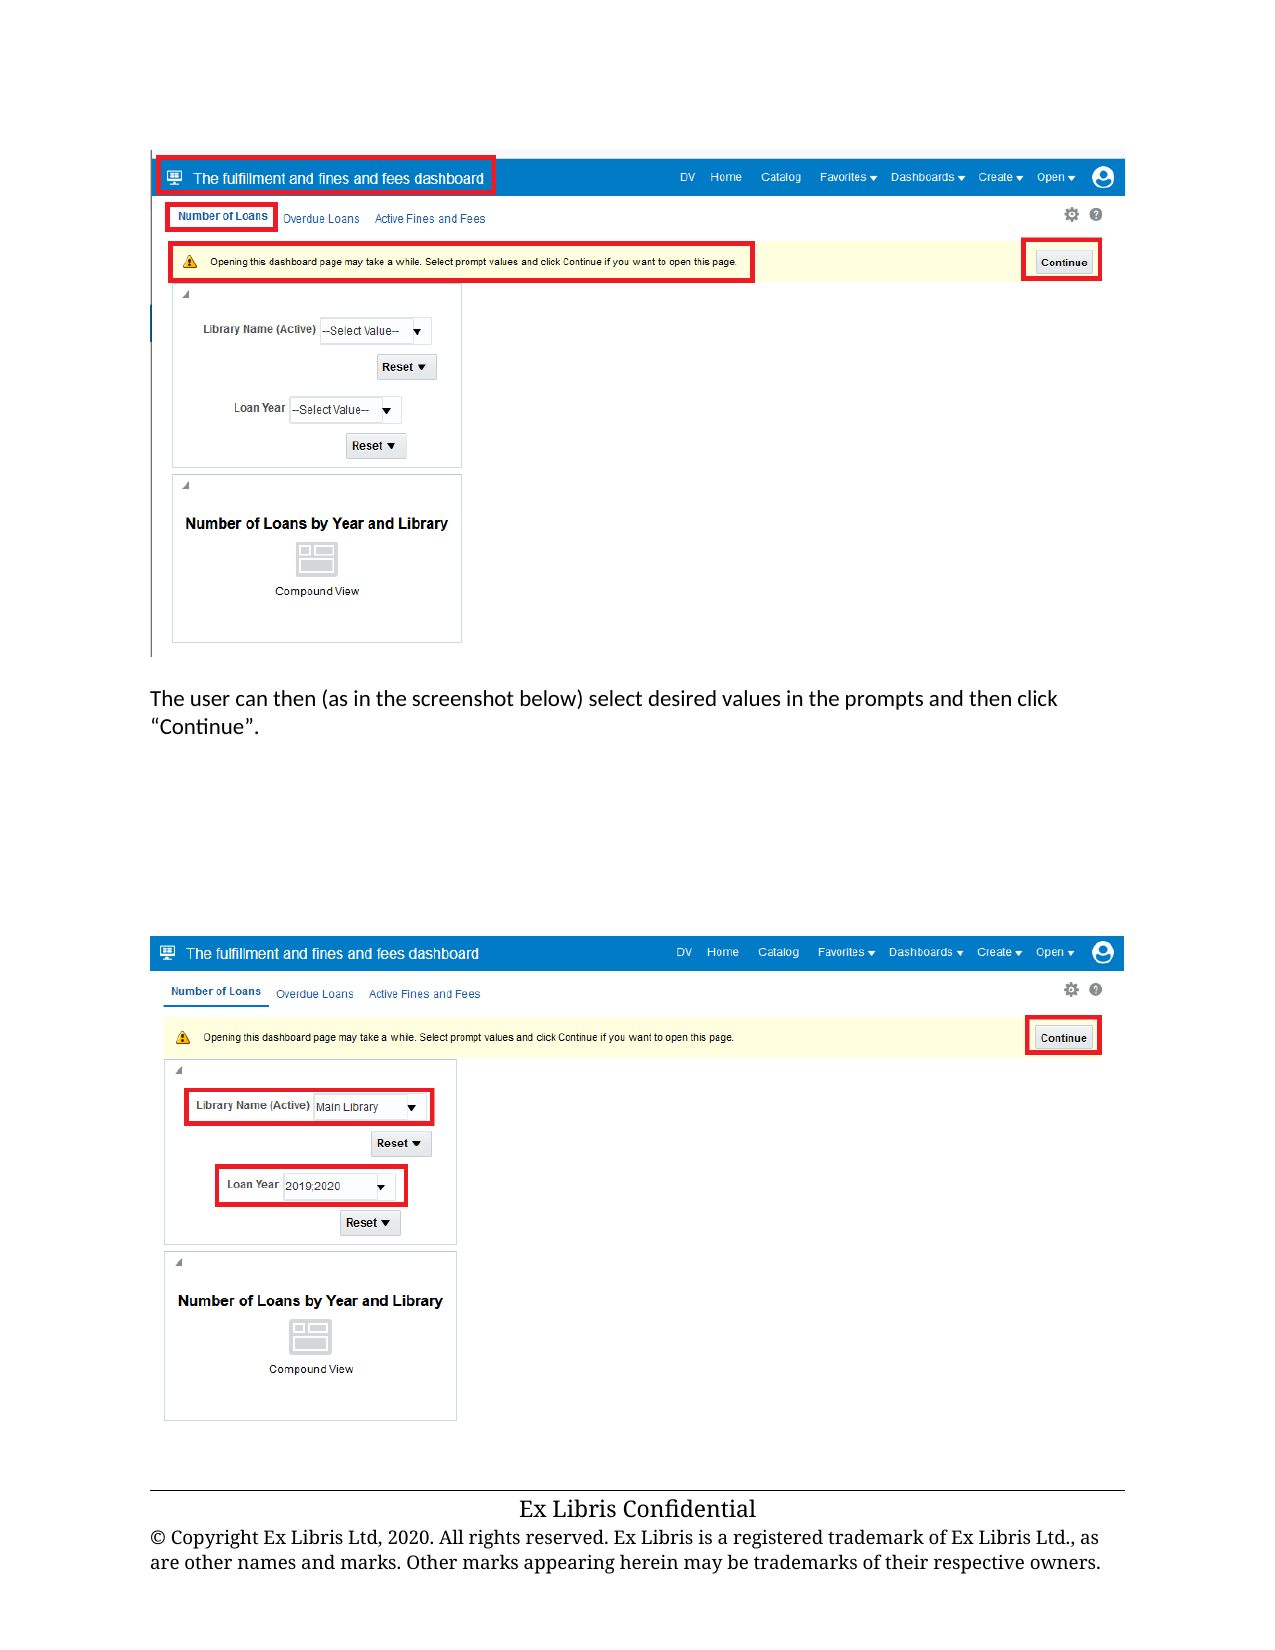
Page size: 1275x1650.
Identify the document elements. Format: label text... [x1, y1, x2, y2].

picture [150, 936, 1124, 1439]
picture [150, 150, 1125, 657]
text The user can then (as in the screenshot below) select desired values in the prompts and then click “Continue”. [150, 684, 1125, 740]
